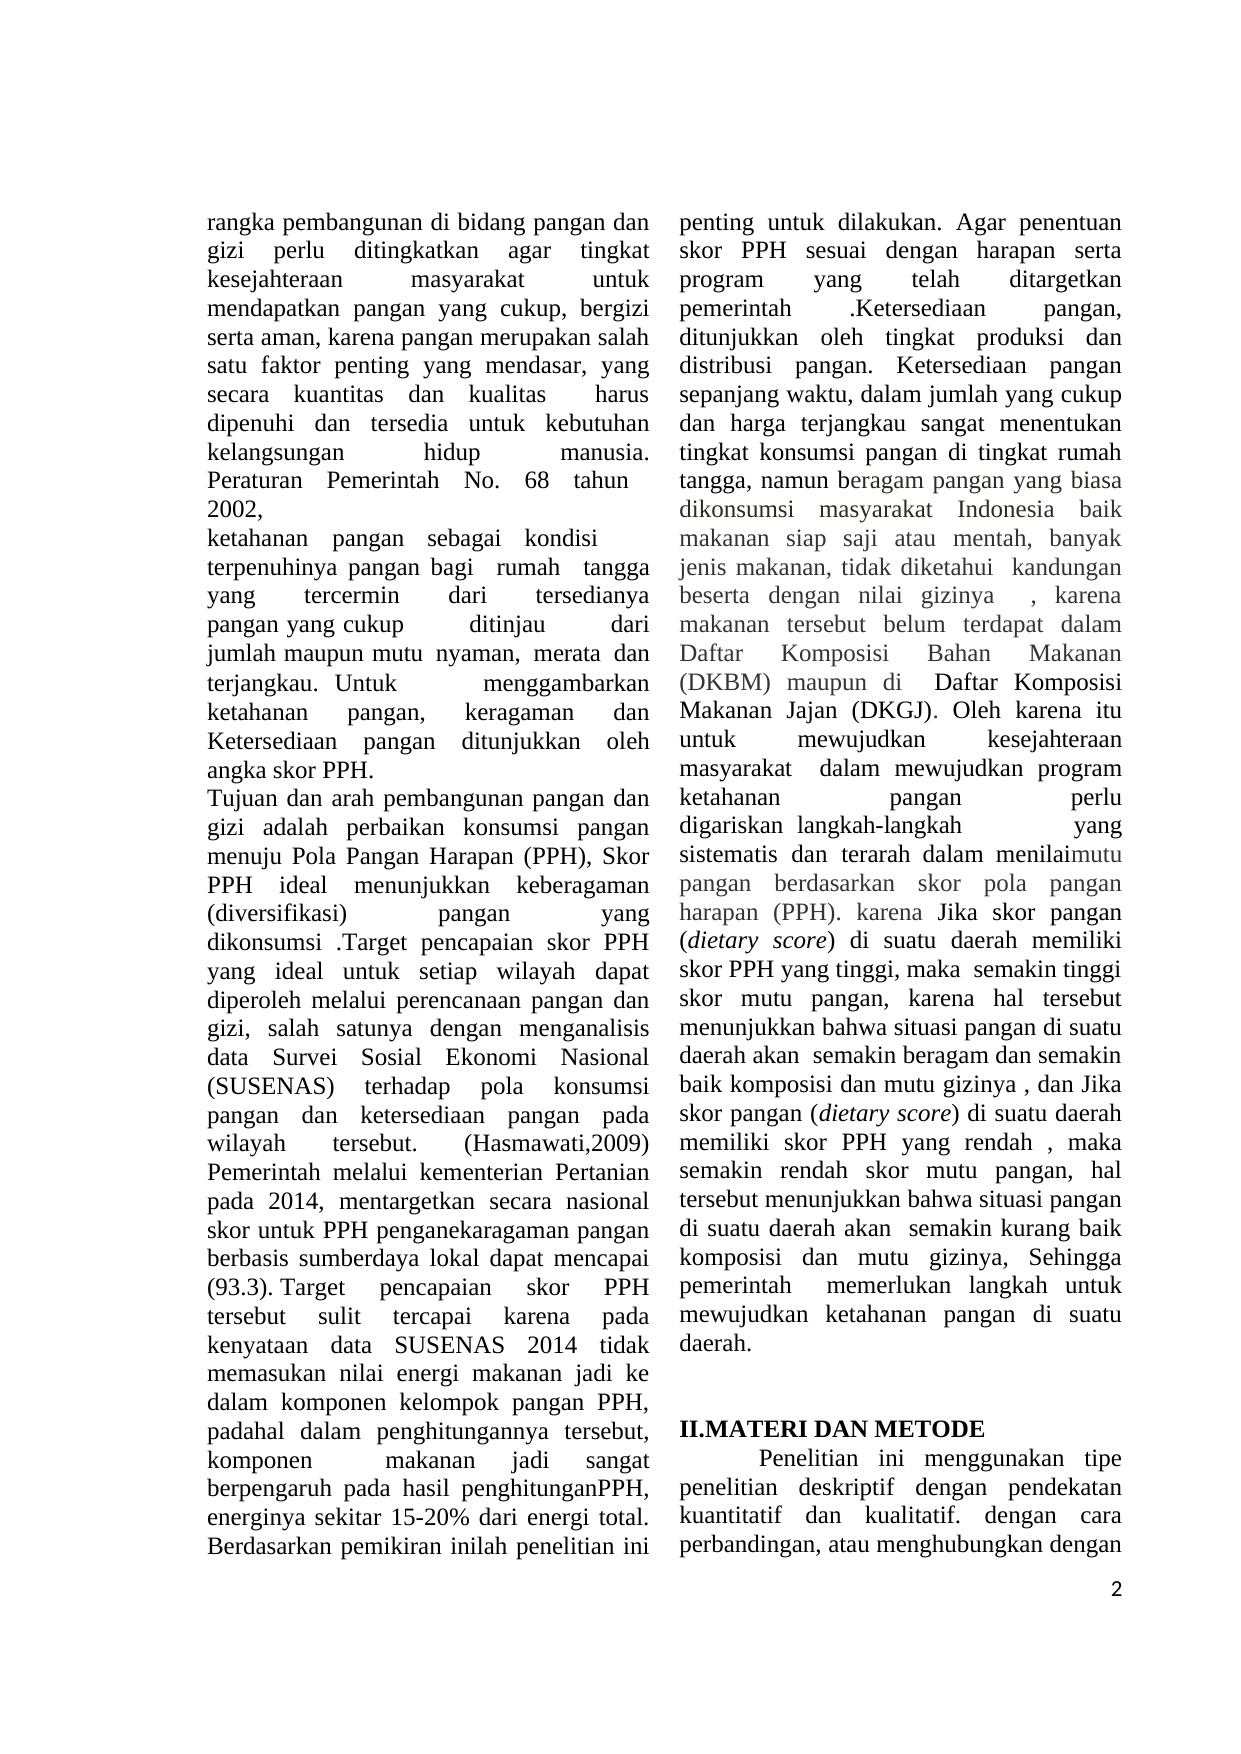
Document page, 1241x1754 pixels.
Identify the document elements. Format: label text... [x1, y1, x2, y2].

text Tujuan dan arah pembangunan pangan dan gizi adalah perbaikan konsumsi pangan menuju Pola Pangan Harapan (PPH), Skor PPH ideal menunjukkan keberagaman (diversifikasi) pangan yang dikonsumsi .Target pencapaian skor PPH yang ideal untuk setiap wilayah dapat diperoleh melalui perencanaan pangan dan gizi, salah satunya dengan menganalisis data Survei Sosial Ekonomi Nasional (SUSENAS) terhadap pola konsumsi pangan dan ketersediaan pangan pada wilayah tersebut. (Hasmawati,2009) Pemerintah melalui kementerian Pertanian pada 2014, mentargetkan secara nasional skor untuk PPH penganekaragaman pangan berbasis sumberdaya lokal dapat mencapai (93.3). Target pencapaian skor PPH tersebut sulit tercapai karena pada kenyataan data SUSENAS 2014 tidak memasukan nilai energi makanan jadi ke dalam komponen kelompok pangan PPH, padahal dalam penghitungannya tersebut, komponen makanan jadi sangat berpengaruh pada hasil penghitunganPPH, energinya sekitar 15-20% dari energi total. Berdasarkan pemikiran inilah penelitian ini penting untuk dilakukan. Agar penentuan skor PPH sesuai dengan harapan serta program yang telah ditargetkan pemerintah .Ketersediaan pangan, ditunjukkan oleh tingkat produksi dan distribusi pangan. Ketersediaan pangan sepanjang waktu, dalam jumlah yang cukup dan harga terjangkau sangat menentukan tingkat konsumsi pangan di tingkat rumah tangga, namun beragam pangan yang biasa dikonsumsi masyarakat Indonesia baik makanan siap saji atau mentah, banyak jenis makanan, tidak diketahui kandungan beserta dengan nilai gizinya , karena makanan tersebut belum terdapat dalam Daftar Komposisi Bahan Makanan (DKBM) maupun di Daftar Komposisi Makanan Jajan (DKGJ). Oleh karena itu untuk mewujudkan kesejahteraan masyarakat dalam mewujudkan program ketahanan pangan perlu digariskan langkah-langkah yang sistematis dan terarah dalam menilaimutu pangan berdasarkan skor pola pangan harapan (PPH). karena Jika skor pangan (dietary score) di suatu daerah memiliki skor PPH yang tinggi, maka semakin tinggi skor mutu pangan, karena hal tersebut menunjukkan bahwa situasi pangan di suatu daerah akan semakin beragam dan semakin baik komposisi dan mutu gizinya , dan Jika skor pangan (dietary score) di suatu daerah memiliki skor PPH yang rendah , maka semakin rendah skor mutu pangan, hal tersebut menunjukkan bahwa situasi pangan di suatu daerah akan semakin kurang baik komposisi dan mutu gizinya, Sehingga pemerintah memerlukan langkah untuk mewujudkan ketahanan pangan di suatu daerah. [207, 783, 649, 1560]
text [207, 207, 649, 783]
text II.MATERI DAN METODE [679, 1414, 1122, 1443]
text Tujuan dan arah pembangunan pangan dan gizi adalah perbaikan konsumsi pangan menuju Pola Pangan Harapan (PPH), Skor PPH ideal menunjukkan keberagaman (diversifikasi) pangan yang dikonsumsi .Target pencapaian skor PPH yang ideal untuk setiap wilayah dapat diperoleh melalui perencanaan pangan dan gizi, salah satunya dengan menganalisis data Survei Sosial Ekonomi Nasional (SUSENAS) terhadap pola konsumsi pangan dan ketersediaan pangan pada wilayah tersebut. (Hasmawati,2009) Pemerintah melalui kementerian Pertanian pada 2014, mentargetkan secara nasional skor untuk PPH penganekaragaman pangan berbasis sumberdaya lokal dapat mencapai (93.3). Target pencapaian skor PPH tersebut sulit tercapai karena pada kenyataan data SUSENAS 2014 tidak memasukan nilai energi makanan jadi ke dalam komponen kelompok pangan PPH, padahal dalam penghitungannya tersebut, komponen makanan jadi sangat berpengaruh pada hasil penghitunganPPH, energinya sekitar 15-20% dari energi total. Berdasarkan pemikiran inilah penelitian ini penting untuk dilakukan. Agar penentuan skor PPH sesuai dengan harapan serta program yang telah ditargetkan pemerintah .Ketersediaan pangan, ditunjukkan oleh tingkat produksi dan distribusi pangan. Ketersediaan pangan sepanjang waktu, dalam jumlah yang cukup dan harga terjangkau sangat menentukan tingkat konsumsi pangan di tingkat rumah tangga, namun beragam pangan yang biasa dikonsumsi masyarakat Indonesia baik makanan siap saji atau mentah, banyak jenis makanan, tidak diketahui kandungan beserta dengan nilai gizinya , karena makanan tersebut belum terdapat dalam Daftar Komposisi Bahan Makanan (DKBM) maupun di Daftar Komposisi Makanan Jajan (DKGJ). Oleh karena itu untuk mewujudkan kesejahteraan masyarakat dalam mewujudkan program ketahanan pangan perlu digariskan langkah-langkah yang sistematis dan terarah dalam menilaimutu pangan berdasarkan skor pola pangan harapan (PPH). karena Jika skor pangan (dietary score) di suatu daerah memiliki skor PPH yang tinggi, maka semakin tinggi skor mutu pangan, karena hal tersebut menunjukkan bahwa situasi pangan di suatu daerah akan semakin beragam dan semakin baik komposisi dan mutu gizinya , dan Jika skor pangan (dietary score) di suatu daerah memiliki skor PPH yang rendah , maka semakin rendah skor mutu pangan, hal tersebut menunjukkan bahwa situasi pangan di suatu daerah akan semakin kurang baik komposisi dan mutu gizinya, Sehingga pemerintah memerlukan langkah untuk mewujudkan ketahanan pangan di suatu daerah. [679, 207, 1122, 1357]
